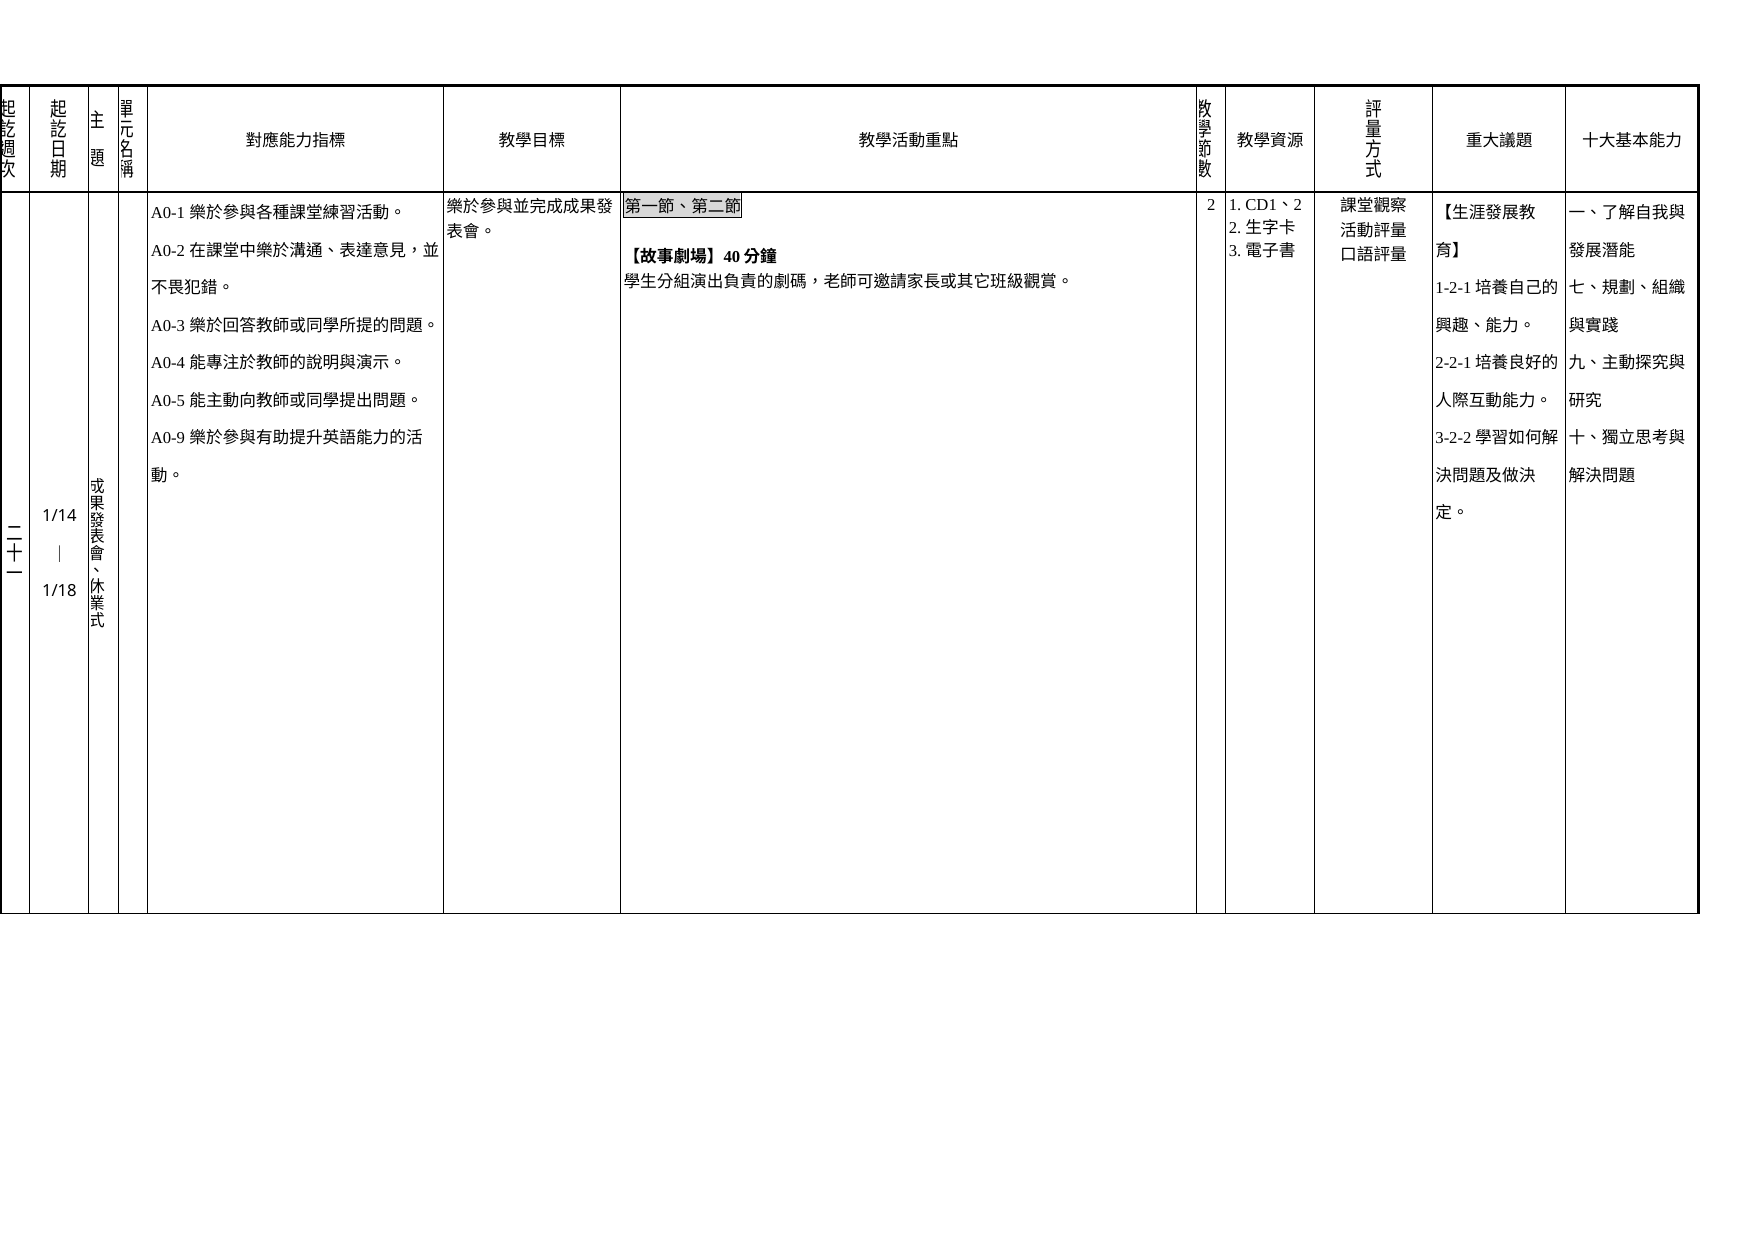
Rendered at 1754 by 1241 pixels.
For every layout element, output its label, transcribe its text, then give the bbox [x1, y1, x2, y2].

table_cell [119, 193, 147, 913]
table_cell 【生涯發展教育】 1-2-1培養自己的興趣、能力。 2-2-1培養良好的人際互動能力。 3-2-2學習如何解決問題及做決定。 [1433, 193, 1565, 913]
table_cell 2 [1197, 193, 1225, 913]
table_header 十大基本能力 [1566, 87, 1697, 191]
table_header 主 題 [89, 87, 118, 191]
table_cell 一、了解自我與發展潛能 七、規劃、組織與實踐 九、主動探究與研究 十、獨立思考與解決問題 [1566, 193, 1697, 913]
table_header 起訖日期 [30, 87, 88, 191]
table_cell 成果發表會、休業式 [89, 193, 118, 913]
table_cell 課堂觀察 活動評量 口語評量 [1315, 193, 1432, 913]
table_header 教學活動重點 [621, 87, 1196, 191]
table_header 評量方式 [1315, 87, 1432, 191]
table_cell 第一節、第二節 【故事劇場】40分鐘 學生分組演出負責的劇碼，老師可邀請家長或其它班級觀賞。 [621, 193, 1196, 913]
table_header 教學資源 [1226, 87, 1314, 191]
table_cell 1. CD1、2 2. 生字卡 3. 電子書 [1226, 193, 1314, 913]
table_header 對應能力指標 [148, 87, 443, 191]
table_cell 二十一 [2, 193, 29, 913]
table_cell A0-1 樂於參與各種課堂練習活動。 A0-2 在課堂中樂於溝通、表達意見，並不畏犯錯。 A0-3 樂於回答教師或同學所提的問題。 A0-4 能專注於教師的說明與演示。 A0-5 能主動向教師或同學提出問題。 A0-9 樂於參與有助提升英語能力的活動。 [148, 193, 443, 913]
table_header 教學目標 [444, 87, 620, 191]
table_header 重大議題 [1433, 87, 1565, 191]
table_header 單元名稱 [119, 87, 147, 191]
table_header 教學節數 [1197, 87, 1225, 191]
table_header 起訖週次 [2, 87, 29, 191]
table_cell 1/14 ｜ 1/18 [30, 193, 88, 913]
table_cell 樂於參與並完成成果發表會。 [444, 193, 620, 913]
